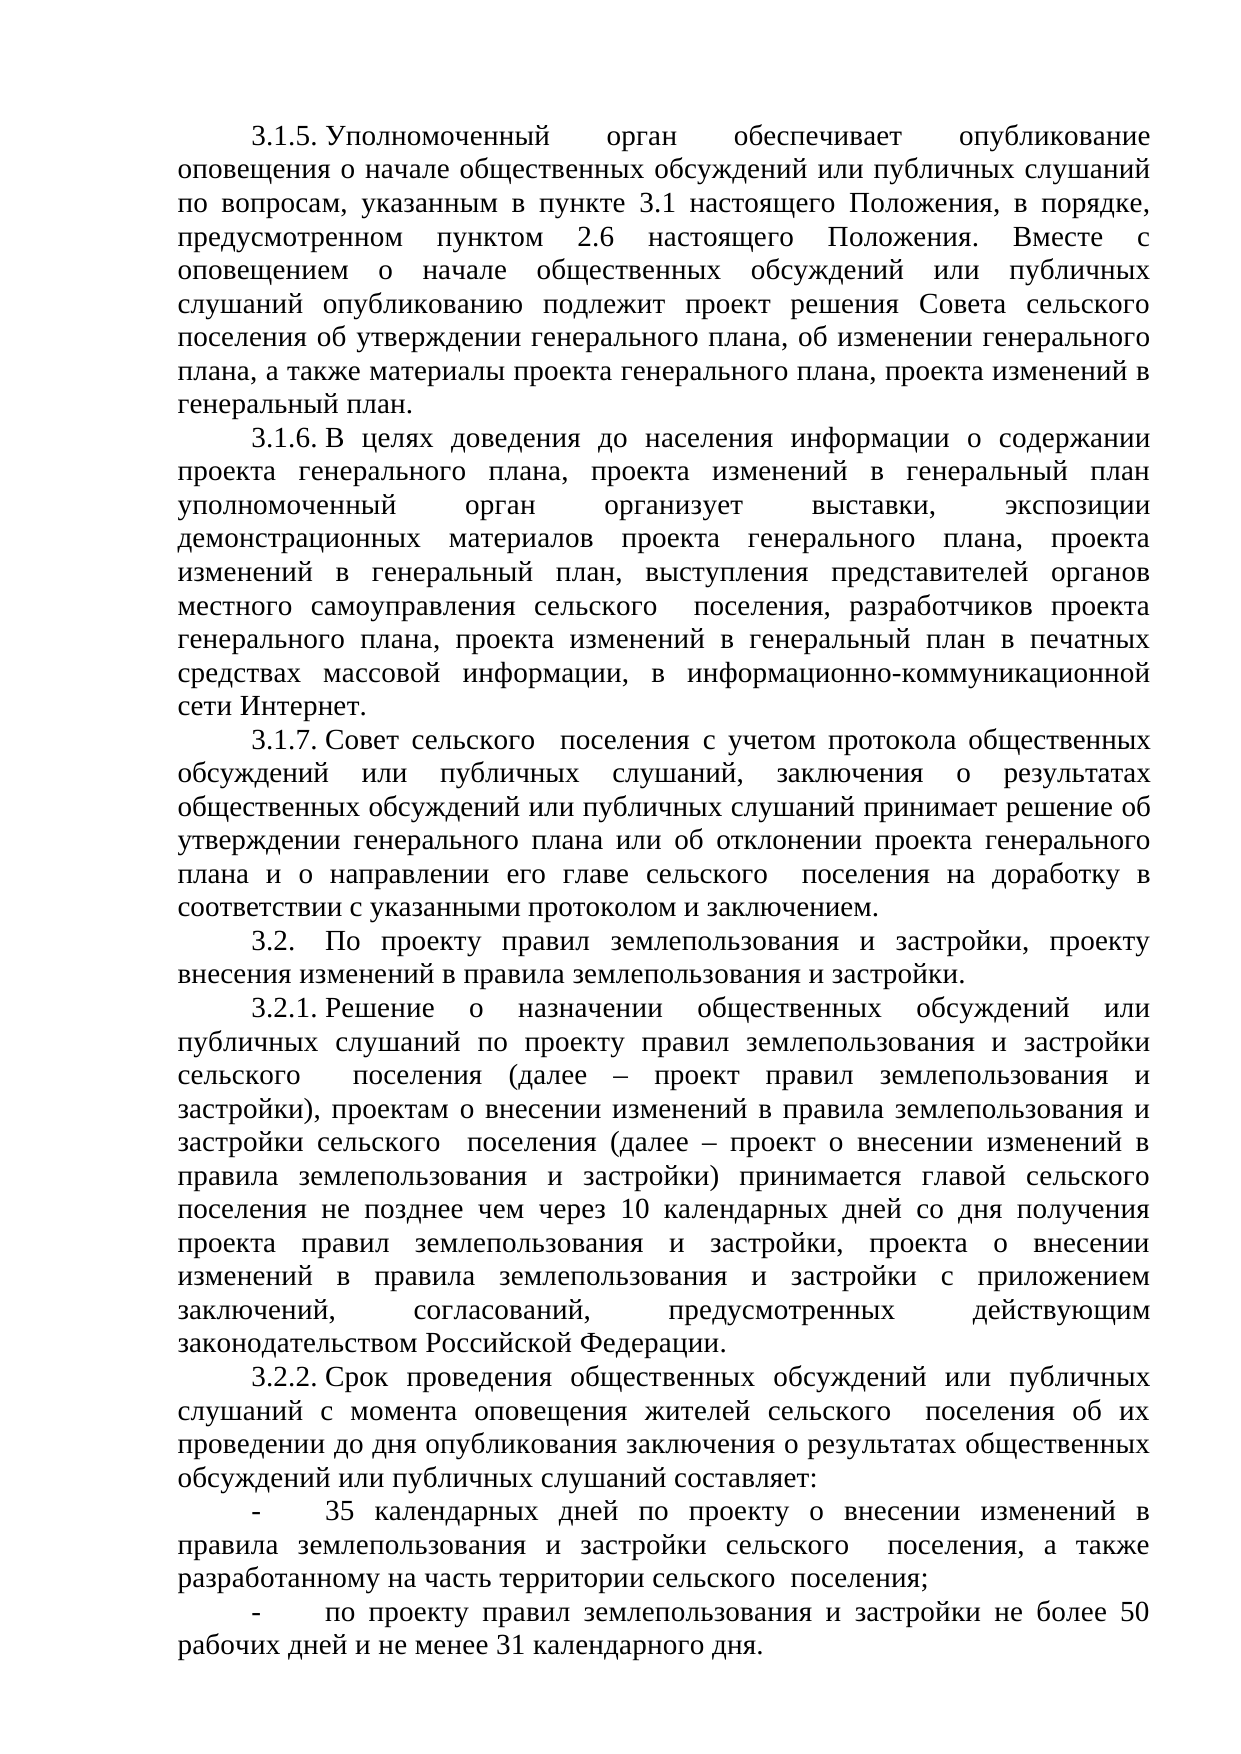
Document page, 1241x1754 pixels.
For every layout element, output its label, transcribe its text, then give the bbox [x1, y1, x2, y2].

text - по проекту правил землепользования и застройки не более 50 рабочих дней и не менее 31 календарного дня. [177, 1594, 1152, 1661]
text 3.2.1. Решение о назначении общественных обсуждений или публичных слушаний по проекту правил землепользования и застройки сельского поселения (далее – проект правил землепользования и застройки), проектам о внесении изменений в правила землепользования и застройки сельского поселения (далее – проект о внесении изменений в правила землепользования и застройки) принимается главой сельского поселения не позднее чем через 10 календарных дней со дня получения проекта правил землепользования и застройки, проекта о внесении изменений в правила землепользования и застройки с приложением заключений, согласований, предусмотренных действующим законодательством Российской Федерации. [177, 990, 1152, 1359]
text 3.1.5. Уполномоченный орган обеспечивает опубликование оповещения о начале общественных обсуждений или публичных слушаний по вопросам, указанным в пункте 3.1 настоящего Положения, в порядке, предусмотренном пунктом 2.6 настоящего Положения. Вместе с оповещением о начале общественных обсуждений или публичных слушаний опубликованию подлежит проект решения Совета сельского поселения об утверждении генерального плана, об изменении генерального плана, а также материалы проекта генерального плана, проекта изменений в генеральный план. [177, 118, 1152, 420]
text 3.1.7. Совет сельского поселения с учетом протокола общественных обсуждений или публичных слушаний, заключения о результатах общественных обсуждений или публичных слушаний принимает решение об утверждении генерального плана или об отклонении проекта генерального плана и о направлении его главе сельского поселения на доработку в соответствии с указанными протоколом и заключением. [177, 722, 1152, 923]
text 3.1.6. В целях доведения до населения информации о содержании проекта генерального плана, проекта изменений в генеральный план уполномоченный орган организует выставки, экспозиции демонстрационных материалов проекта генерального плана, проекта изменений в генеральный план, выступления представителей органов местного самоуправления сельского поселения, разработчиков проекта генерального плана, проекта изменений в генеральный план в печатных средствах массовой информации, в информационно-коммуникационной сети Интернет. [177, 420, 1152, 722]
text 3.2.2. Срок проведения общественных обсуждений или публичных слушаний с момента оповещения жителей сельского поселения об их проведении до дня опубликования заключения о результатах общественных обсуждений или публичных слушаний составляет: [177, 1359, 1152, 1493]
text 3.2. По проекту правил землепользования и застройки, проекту внесения изменений в правила землепользования и застройки. [177, 923, 1152, 990]
text - 35 календарных дней по проекту о внесении изменений в правила землепользования и застройки сельского поселения, а также разработанному на часть территории сельского поселения; [177, 1493, 1152, 1594]
